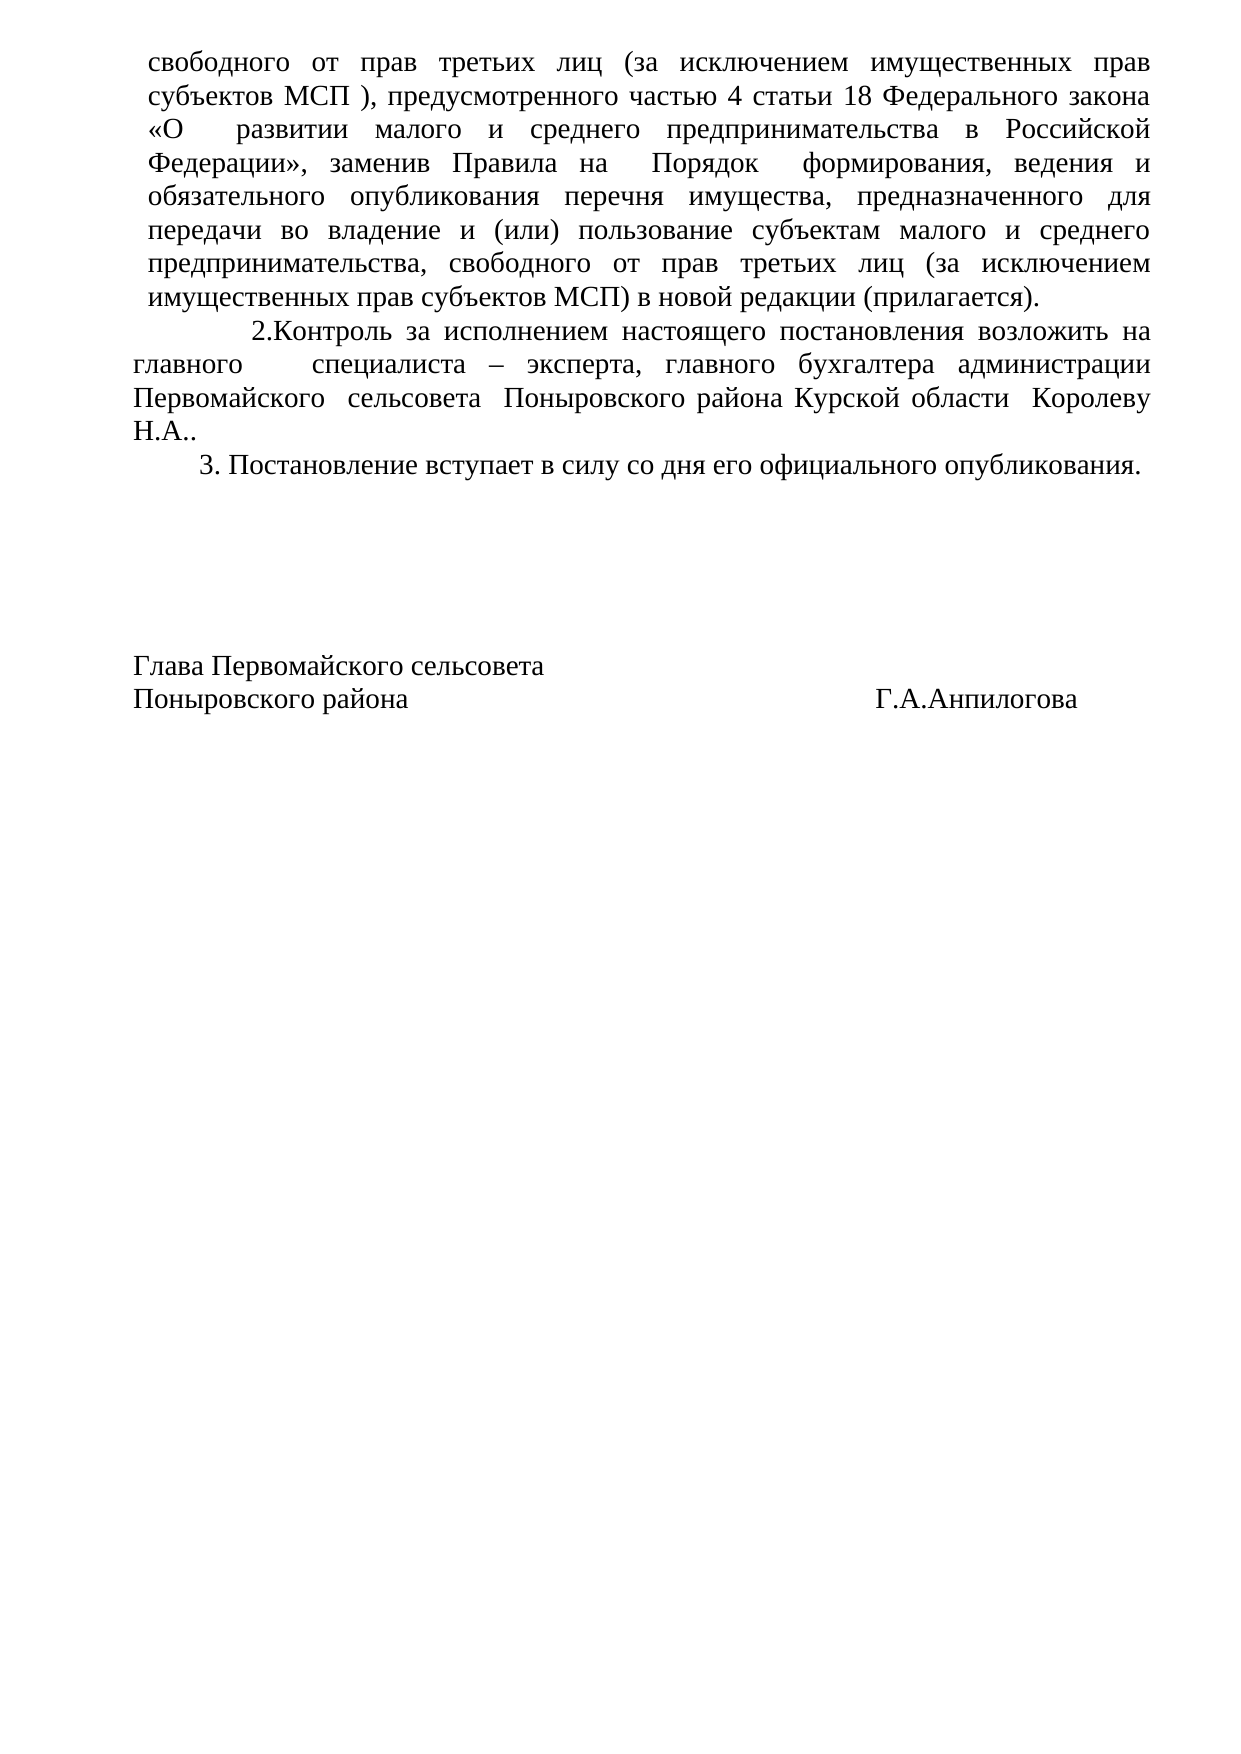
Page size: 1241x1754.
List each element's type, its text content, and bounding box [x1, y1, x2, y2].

text Глава Первомайского сельсовета [133, 648, 1152, 682]
text 2.Контроль за исполнением настоящего постановления возложить на главного специалиста – эксперта, главного бухгалтера администрации Первомайского сельсовета Поныровского района Курской области Королеву Н.А.. [133, 313, 1152, 447]
text Поныровского района Г.А.Анпилогова [133, 682, 1152, 715]
text 3. Постановление вступает в силу со дня его официального опубликования. [133, 447, 1152, 480]
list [148, 44, 1152, 313]
